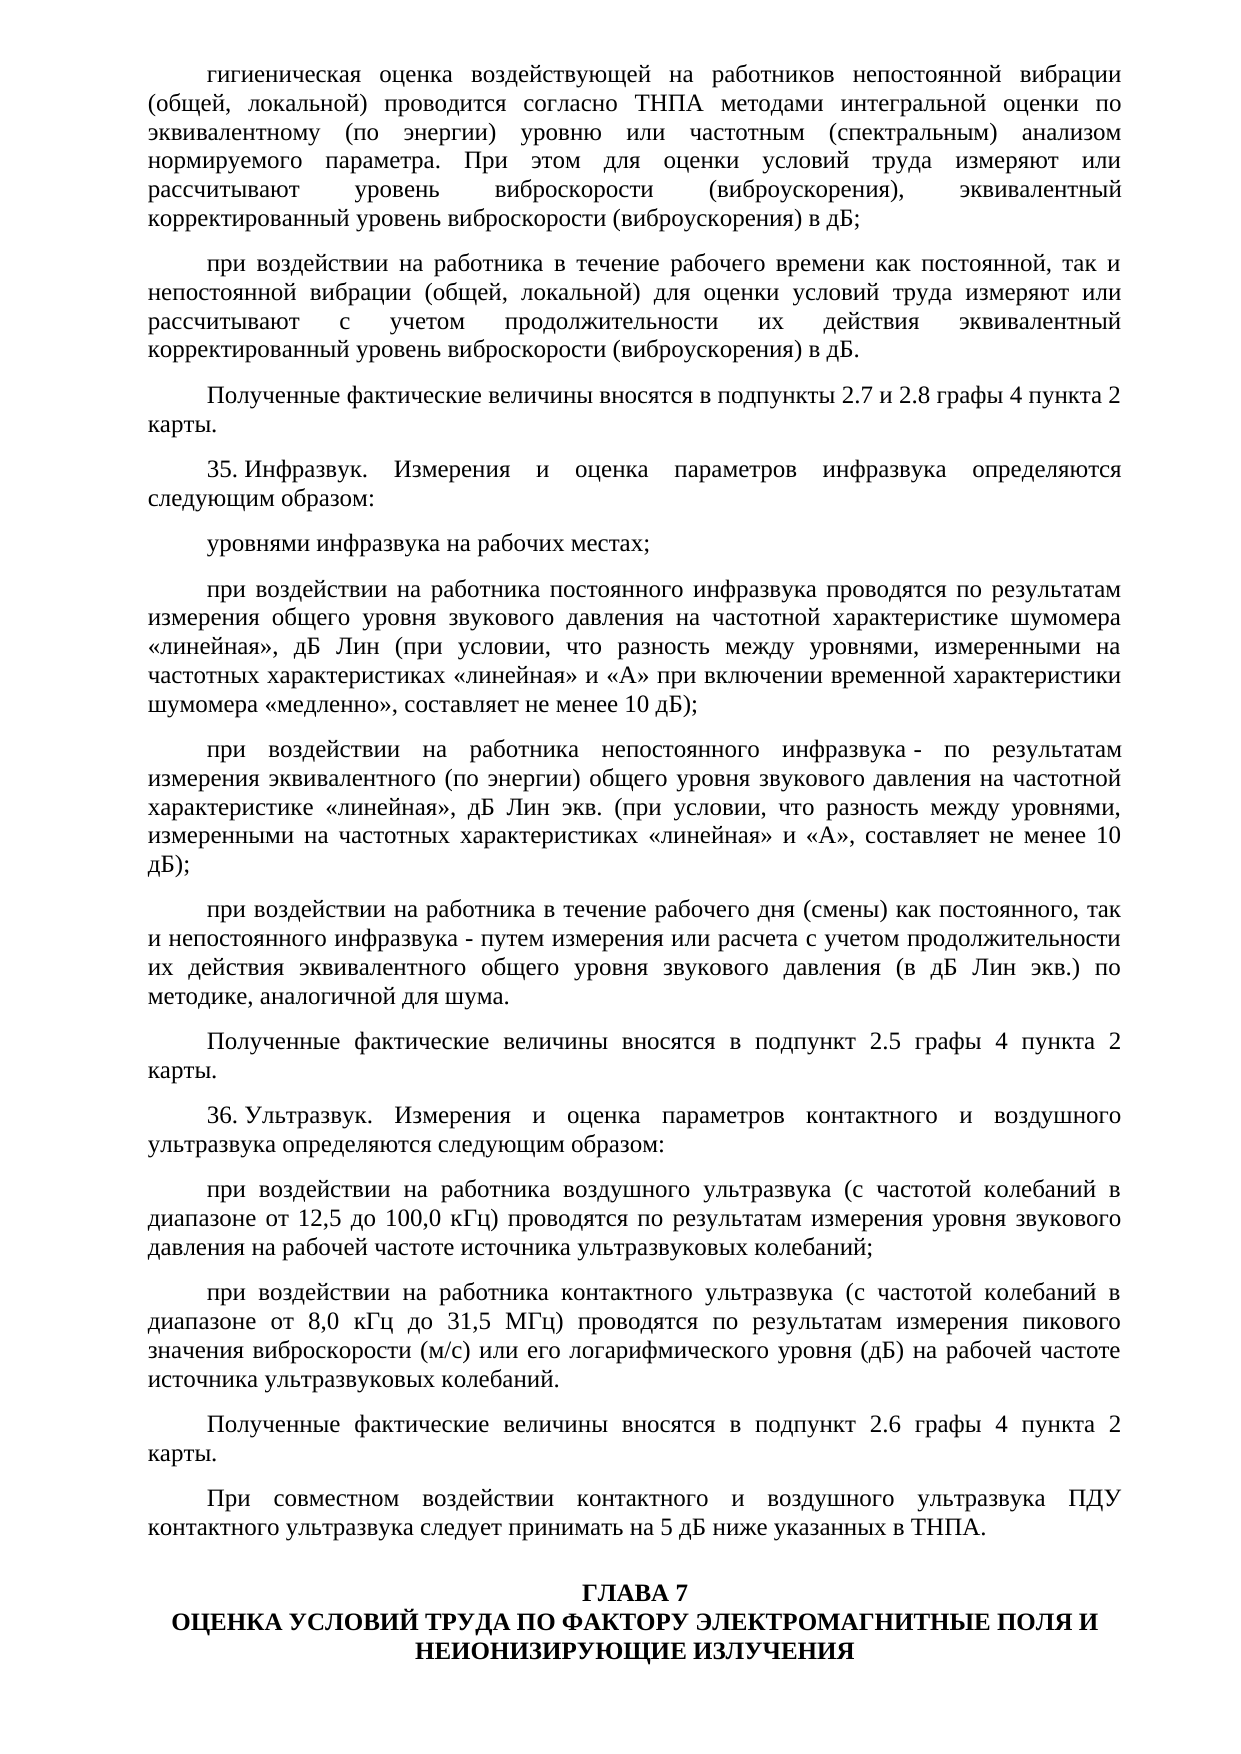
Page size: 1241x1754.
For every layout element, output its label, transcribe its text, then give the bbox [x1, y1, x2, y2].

text 35. Инфразвук. Измерения и оценка параметров инфразвука определяются следующим образом: [148, 454, 1122, 512]
text ГЛАВА 7 ОЦЕНКА УСЛОВИЙ ТРУДА ПО ФАКТОРУ ЭЛЕКТРОМАГНИТНЫЕ ПОЛЯ И НЕИОНИЗИРУЮЩИЕ ИЗЛУЧЕНИЯ [148, 1578, 1122, 1664]
text При совместном воздействии контактного и воздушного ультразвука ПДУ контактного ультразвука следует принимать на 5 дБ ниже указанных в ТНПА. [148, 1483, 1122, 1541]
text гигиеническая оценка воздействующей на работников непостоянной вибрации (общей, локальной) проводится согласно ТНПА методами интегральной оценки по эквивалентному (по энергии) уровню или частотным (спектральным) анализом нормируемого параметра. При этом для оценки условий труда измеряют или рассчитывают уровень виброскорости (виброускорения), эквивалентный корректированный уровень виброскорости (виброускорения) в дБ; [148, 59, 1122, 232]
text при воздействии на работника в течение рабочего дня (смены) как постоянного, так и непостоянного инфразвука - путем измерения или расчета с учетом продолжительности их действия эквивалентного общего уровня звукового давления (в дБ Лин экв.) по методике, аналогичной для шума. [148, 894, 1122, 1009]
text Полученные фактические величины вносятся в подпункт 2.5 графы 4 пункта 2 карты. [148, 1026, 1122, 1084]
text при воздействии на работника в течение рабочего времени как постоянной, так и непостоянной вибрации (общей, локальной) для оценки условий труда измеряют или рассчитывают с учетом продолжительности их действия эквивалентный корректированный уровень виброскорости (виброускорения) в дБ. [148, 248, 1122, 363]
text Полученные фактические величины вносятся в подпункт 2.6 графы 4 пункта 2 карты. [148, 1409, 1122, 1467]
text при воздействии на работника непостоянного инфразвука - по результатам измерения эквивалентного (по энергии) общего уровня звукового давления на частотной характеристике «линейная», дБ Лин экв. (при условии, что разность между уровнями, измеренными на частотных характеристиках «линейная» и «А», составляет не менее 10 дБ); [148, 734, 1122, 878]
text при воздействии на работника контактного ультразвука (с частотой колебаний в диапазоне от 8,0 кГц до 31,5 МГц) проводятся по результатам измерения пикового значения виброскорости (м/с) или его логарифмического уровня (дБ) на рабочей частоте источника ультразвуковых колебаний. [148, 1277, 1122, 1392]
text 36. Ультразвук. Измерения и оценка параметров контактного и воздушного ультразвука определяются следующим образом: [148, 1100, 1122, 1158]
text при воздействии на работника постоянного инфразвука проводятся по результатам измерения общего уровня звукового давления на частотной характеристике шумомера «линейная», дБ Лин (при условии, что разность между уровнями, измеренными на частотных характеристиках «линейная» и «А» при включении временной характеристики шумомера «медленно», составляет не менее 10 дБ); [148, 574, 1122, 717]
text Полученные фактические величины вносятся в подпункты 2.7 и 2.8 графы 4 пункта 2 карты. [148, 380, 1122, 437]
text при воздействии на работника воздушного ультразвука (с частотой колебаний в диапазоне от 12,5 до 100,0 кГц) проводятся по результатам измерения уровня звукового давления на рабочей частоте источника ультразвуковых колебаний; [148, 1174, 1122, 1261]
text уровнями инфразвука на рабочих местах; [148, 528, 1122, 557]
